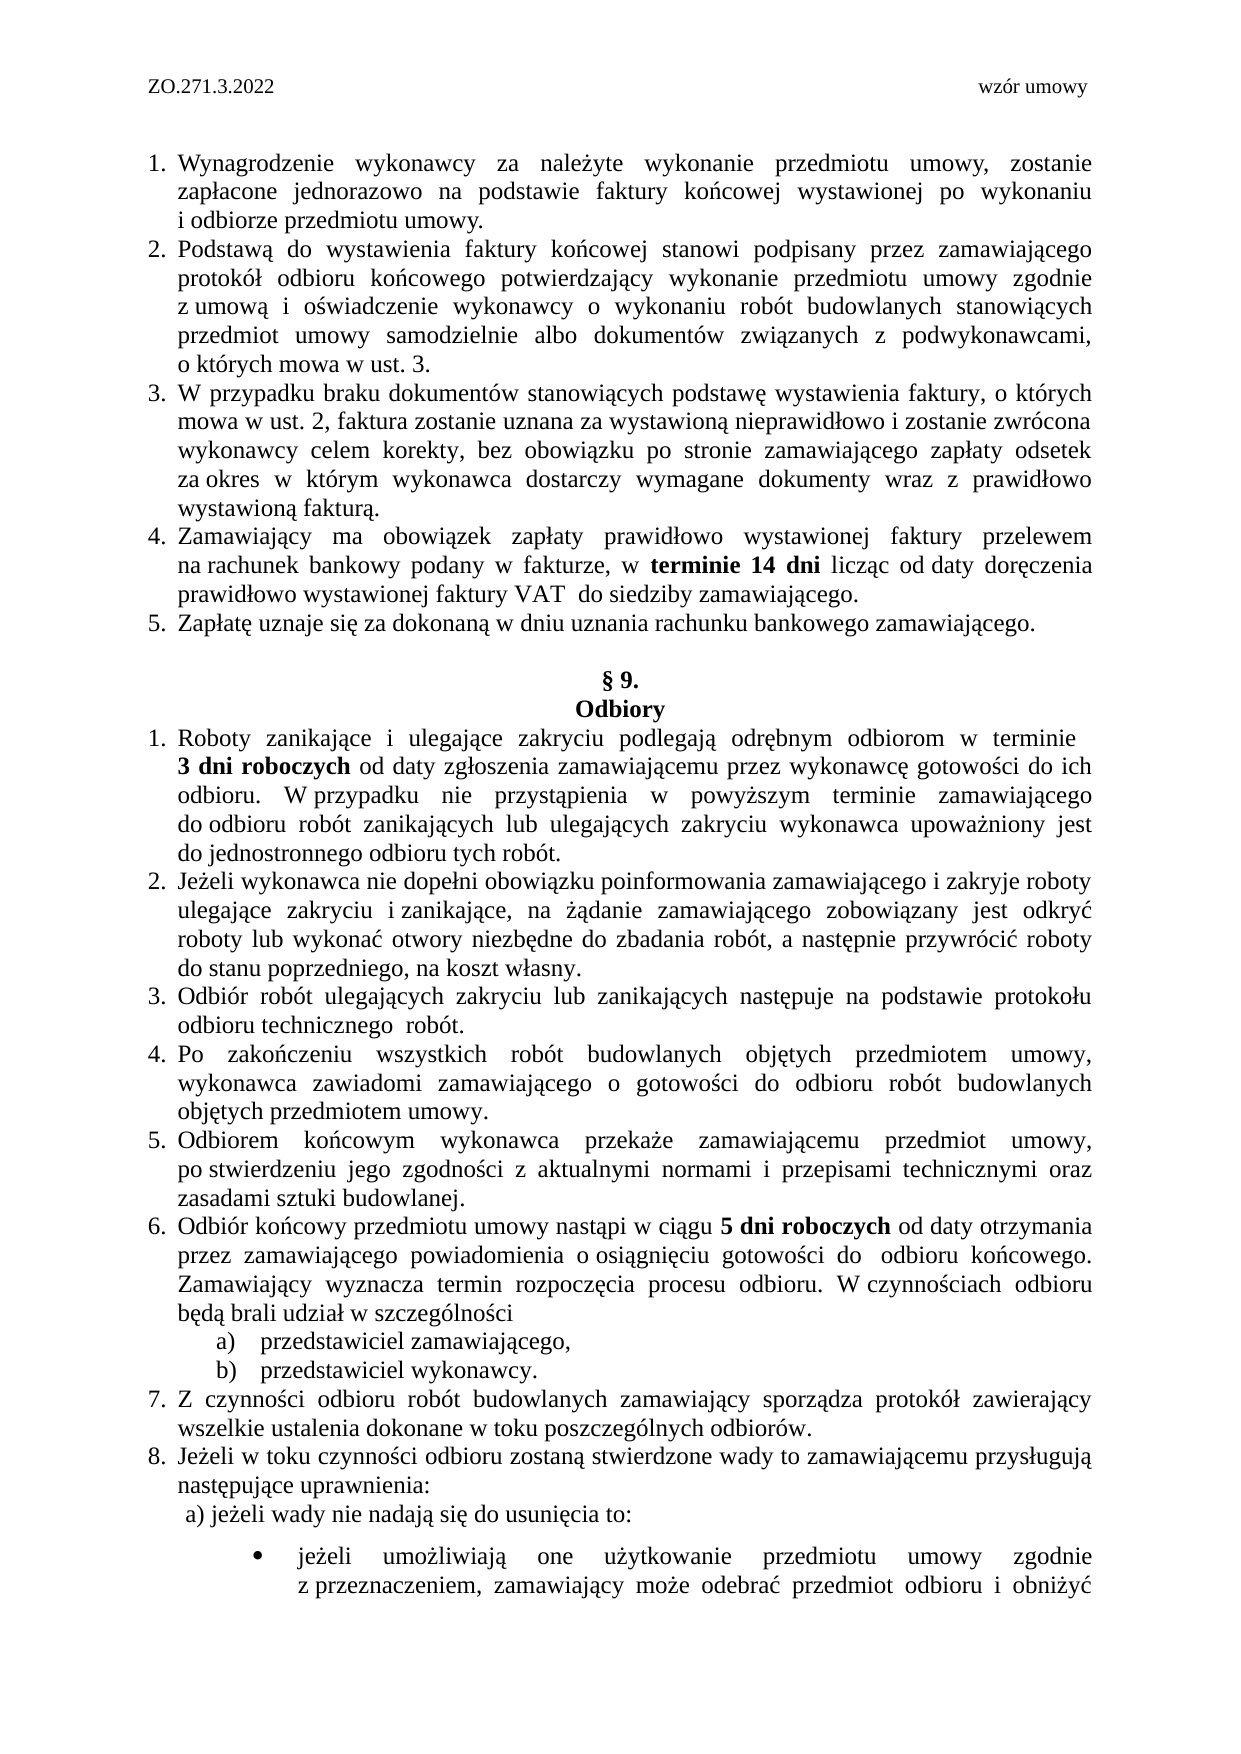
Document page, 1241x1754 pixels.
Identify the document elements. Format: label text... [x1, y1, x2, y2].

list Zapłatę uznaje się za dokonaną w dniu uznania rachunku bankowego zamawiającego. [148, 608, 1093, 636]
list Odbiorem końcowym wykonawca przekaże zamawiającemu przedmiot umowy, po stwierdzeniu jego zgodności z aktualnymi normami i przepisami technicznymi oraz zasadami sztuki budowlanej. [148, 1125, 1093, 1211]
list Jeżeli wykonawca nie dopełni obowiązku poinformowania zamawiającego i zakryje roboty ulegające zakryciu i zanikające, na żądanie zamawiającego zobowiązany jest odkryć roboty lub wykonać otwory niezbędne do zbadania robót, a następnie przywrócić roboty do stanu poprzedniego, na koszt własny. [148, 866, 1093, 981]
list Zamawiający ma obowiązek zapłaty prawidłowo wystawionej faktury przelewem na rachunek bankowy podany w fakturze, w terminie 14 dni licząc od daty doręczenia prawidłowo wystawionej faktury VAT do siedziby zamawiającego. [148, 521, 1093, 608]
list Podstawą do wystawienia faktury końcowej stanowi podpisany przez zamawiającego protokół odbioru końcowego potwierdzający wykonanie przedmiotu umowy zgodnie z umową i oświadczenie wykonawcy o wykonaniu robót budowlanych stanowiących przedmiot umowy samodzielnie albo dokumentów związanych z podwykonawcami, o których mowa w ust. 3. [148, 234, 1093, 378]
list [253, 1541, 1093, 1599]
list Po zakończeniu wszystkich robót budowlanych objętych przedmiotem umowy, wykonawca zawiadomi zamawiającego o gotowości do odbioru robót budowlanych objętych przedmiotem umowy. [148, 1039, 1093, 1125]
list Jeżeli w toku czynności odbioru zostaną stwierdzone wady to zamawiającemu przysługują następujące uprawnienia: [148, 1441, 1093, 1499]
list przedstawiciel wykonawcy. [216, 1355, 1093, 1384]
text Odbiory [148, 694, 1093, 723]
text a) jeżeli wady nie nadają się do usunięcia to: [141, 1499, 1093, 1528]
text § 9. [148, 665, 1093, 694]
list przedstawiciel zamawiającego, [216, 1326, 1093, 1355]
list Odbiór końcowy przedmiotu umowy nastąpi w ciągu 5 dni roboczych od daty otrzymania przez zamawiającego powiadomienia o osiągnięciu gotowości do odbioru końcowego. Zamawiający wyznacza termin rozpoczęcia procesu odbioru. W czynnościach odbioru będą brali udział w szczególności [148, 1211, 1093, 1326]
list Z czynności odbioru robót budowlanych zamawiający sporządza protokół zawierający wszelkie ustalenia dokonane w toku poszczególnych odbiorów. [148, 1384, 1093, 1441]
list Odbiór robót ulegających zakryciu lub zanikających następuje na podstawie protokołu odbioru technicznego robót. [148, 981, 1093, 1039]
list Wynagrodzenie wykonawcy za należyte wykonanie przedmiotu umowy, zostanie zapłacone jednorazowo na podstawie faktury końcowej wystawionej po wykonaniu i odbiorze przedmiotu umowy. [148, 148, 1093, 234]
list Roboty zanikające i ulegające zakryciu podlegają odrębnym odbiorom w terminie 3 dni roboczych od daty zgłoszenia zamawiającemu przez wykonawcę gotowości do ich odbioru. W przypadku nie przystąpienia w powyższym terminie zamawiającego do odbioru robót zanikających lub ulegających zakryciu wykonawca upoważniony jest do jednostronnego odbioru tych robót. [148, 723, 1093, 866]
list W przypadku braku dokumentów stanowiących podstawę wystawienia faktury, o których mowa w ust. 2, faktura zostanie uznana za wystawioną nieprawidłowo i zostanie zwrócona wykonawcy celem korekty, bez obowiązku po stronie zamawiającego zapłaty odsetek za okres w którym wykonawca dostarczy wymagane dokumenty wraz z prawidłowo wystawioną fakturą. [148, 378, 1093, 521]
